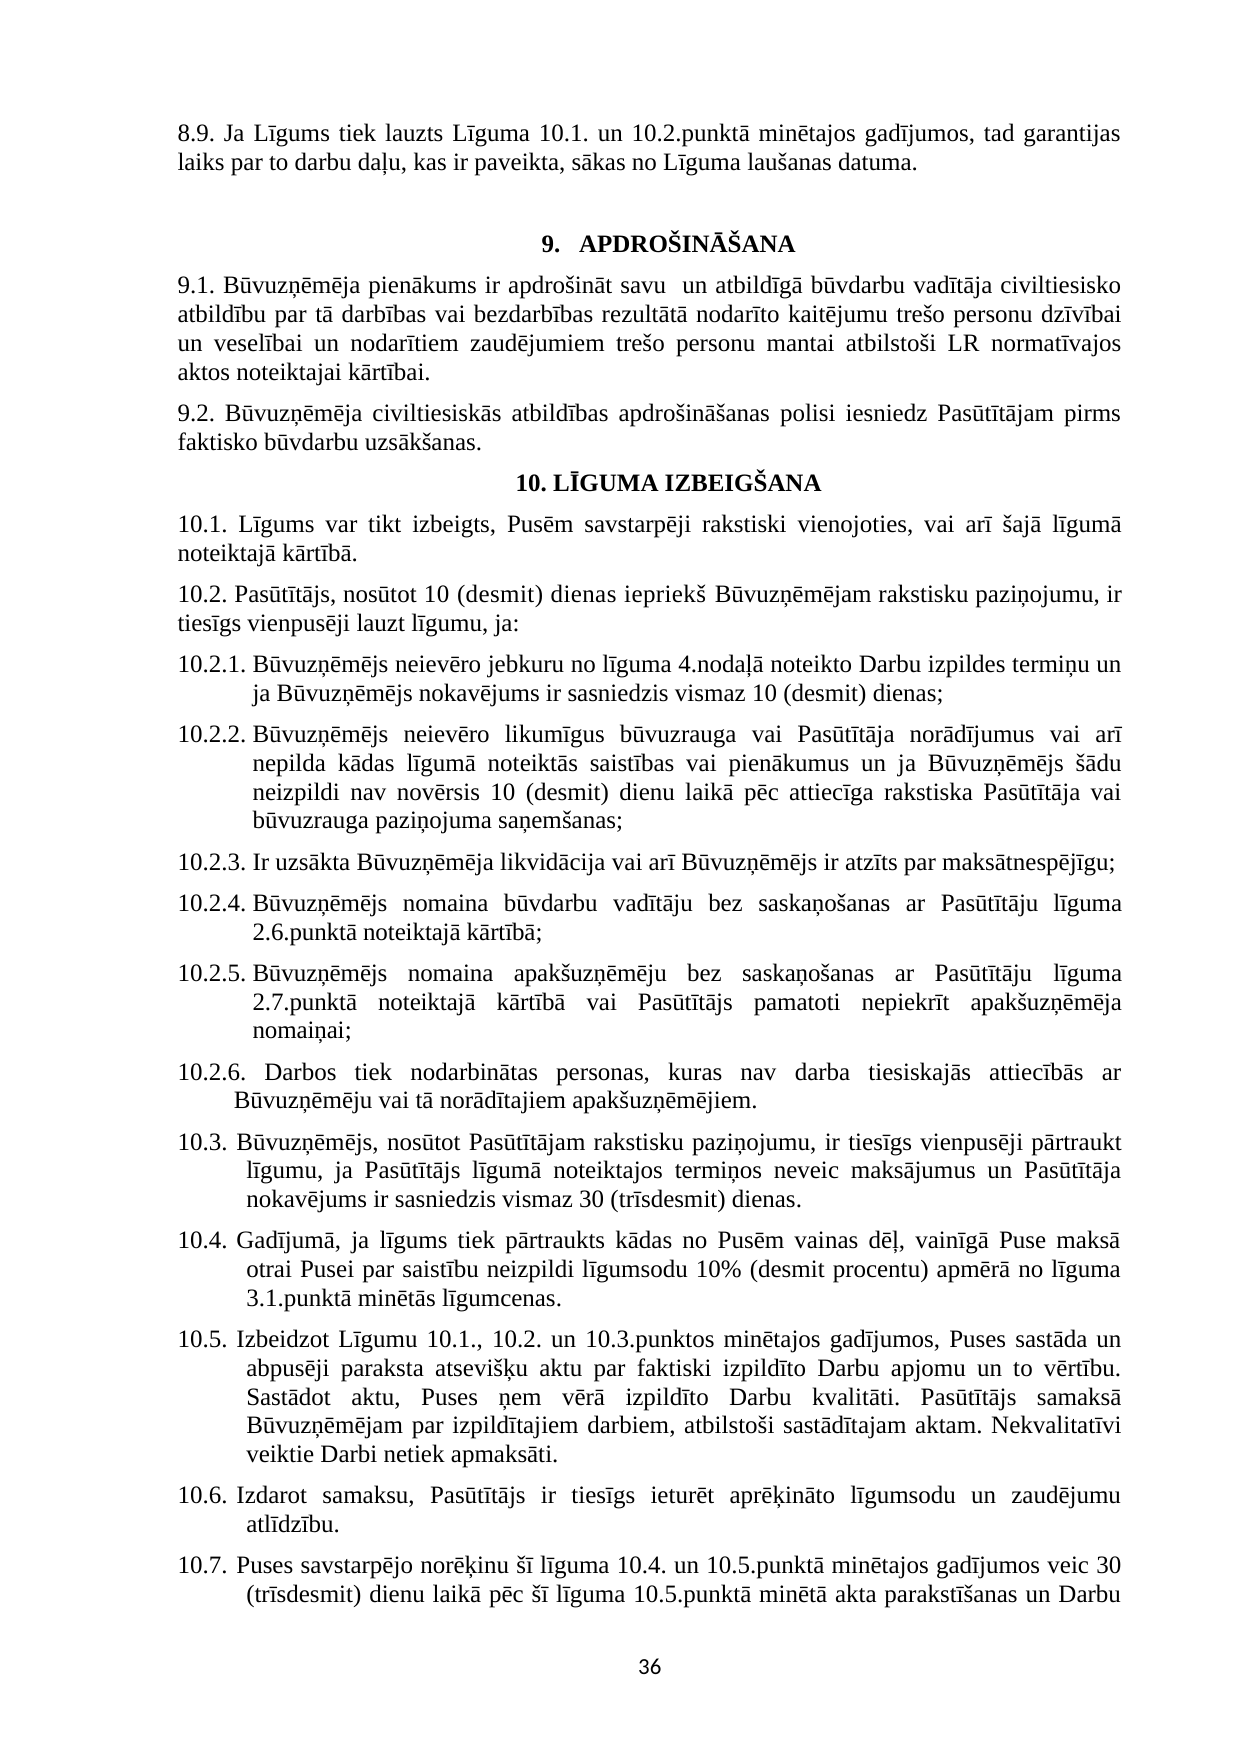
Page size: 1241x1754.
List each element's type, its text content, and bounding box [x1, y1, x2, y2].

list Gadījumā, ja līgums tiek pārtraukts kādas no Pusēm vainas dēļ, vainīgā Puse maksā otrai Pusei par saistību neizpildi līgumsodu 10% (desmit procentu) apmērā no līguma 3.1.punktā minētās līgumcenas. [177, 1226, 1122, 1312]
text 9.2. Būvuzņēmēja civiltiesiskās atbildības apdrošināšanas polisi iesniedz Pasūtītājam pirms faktisko būvdarbu uzsākšanas. [177, 398, 1122, 456]
list Ir uzsākta Būvuzņēmēja likvidācija vai arī Būvuzņēmējs ir atzīts par maksātnespējīgu; [177, 847, 1122, 876]
list Būvuzņēmējs nomaina būvdarbu vadītāju bez saskaņošanas ar Pasūtītāju līguma 2.6.punktā noteiktajā kārtībā; [177, 888, 1122, 946]
text 10.2. Pasūtītājs, nosūtot 10 (desmit) dienas iepriekš Būvuzņēmējam rakstisku paziņojumu, ir tiesīgs vienpusēji lauzt līgumu, ja: [177, 579, 1122, 637]
list Būvuzņēmējs neievēro jebkuru no līguma 4.nodaļā noteikto Darbu izpildes termiņu un ja Būvuzņēmējs nokavējums ir sasniedzis vismaz 10 (desmit) dienas; [177, 649, 1122, 707]
list Izbeidzot Līgumu 10.1., 10.2. un 10.3.punktos minētajos gadījumos, Puses sastāda un abpusēji paraksta atsevišķu aktu par faktiski izpildīto Darbu apjomu un to vērtību. Sastādot aktu, Puses ņem vērā izpildīto Darbu kvalitāti. Pasūtītājs samaksā Būvuzņēmējam par izpildītajiem darbiem, atbilstoši sastādītajam aktam. Nekvalitatīvi veiktie Darbi netiek apmaksāti. [177, 1324, 1122, 1468]
list Izdarot samaksu, Pasūtītājs ir tiesīgs ieturēt aprēķināto līgumsodu un zaudējumu atlīdzību. [177, 1481, 1122, 1538]
list Būvuzņēmējs neievēro likumīgus būvuzrauga vai Pasūtītāja norādījumus vai arī nepilda kādas līgumā noteiktās saistības vai pienākumus un ja Būvuzņēmējs šādu neizpildi nav novērsis 10 (desmit) dienu laikā pēc attiecīga rakstiska Pasūtītāja vai būvuzrauga paziņojuma saņemšanas; [177, 719, 1122, 834]
list LĪGUMA IZBEIGŠANA [215, 468, 1122, 497]
list APDROŠINĀŠANA [215, 229, 1122, 258]
text 10.1. Līgums var tikt izbeigts, Pusēm savstarpēji rakstiski vienojoties, vai arī šajā līgumā noteiktajā kārtībā. [177, 509, 1122, 567]
text 9.1. Būvuzņēmēja pienākums ir apdrošināt savu un atbildīgā būvdarbu vadītāja civiltiesisko atbildību par tā darbības vai bezdarbības rezultātā nodarīto kaitējumu trešo personu dzīvībai un veselībai un nodarītiem zaudējumiem trešo personu mantai atbilstoši LR normatīvajos aktos noteiktajai kārtībai. [177, 271, 1122, 386]
text 10.2.6. Darbos tiek nodarbinātas personas, kuras nav darba tiesiskajās attiecībās ar Būvuzņēmēju vai tā norādītajiem apakšuzņēmējiem. [177, 1057, 1122, 1114]
list Būvuzņēmējs, nosūtot Pasūtītājam rakstisku paziņojumu, ir tiesīgs vienpusēji pārtraukt līgumu, ja Pasūtītājs līgumā noteiktajos termiņos neveic maksājumus un Pasūtītāja nokavējums ir sasniedzis vismaz 30 (trīsdesmit) dienas. [177, 1127, 1122, 1213]
list Būvuzņēmējs nomaina apakšuzņēmēju bez saskaņošanas ar Pasūtītāju līguma 2.7.punktā noteiktajā kārtībā vai Pasūtītājs pamatoti nepiekrīt apakšuzņēmēja nomaiņai; [177, 958, 1122, 1044]
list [177, 1551, 1122, 1608]
text 8.9. Ja Līgums tiek lauzts Līguma 10.1. un 10.2.punktā minētajos gadījumos, tad garantijas laiks par to darbu daļu, kas ir paveikta, sākas no Līguma laušanas datuma. [177, 118, 1122, 176]
